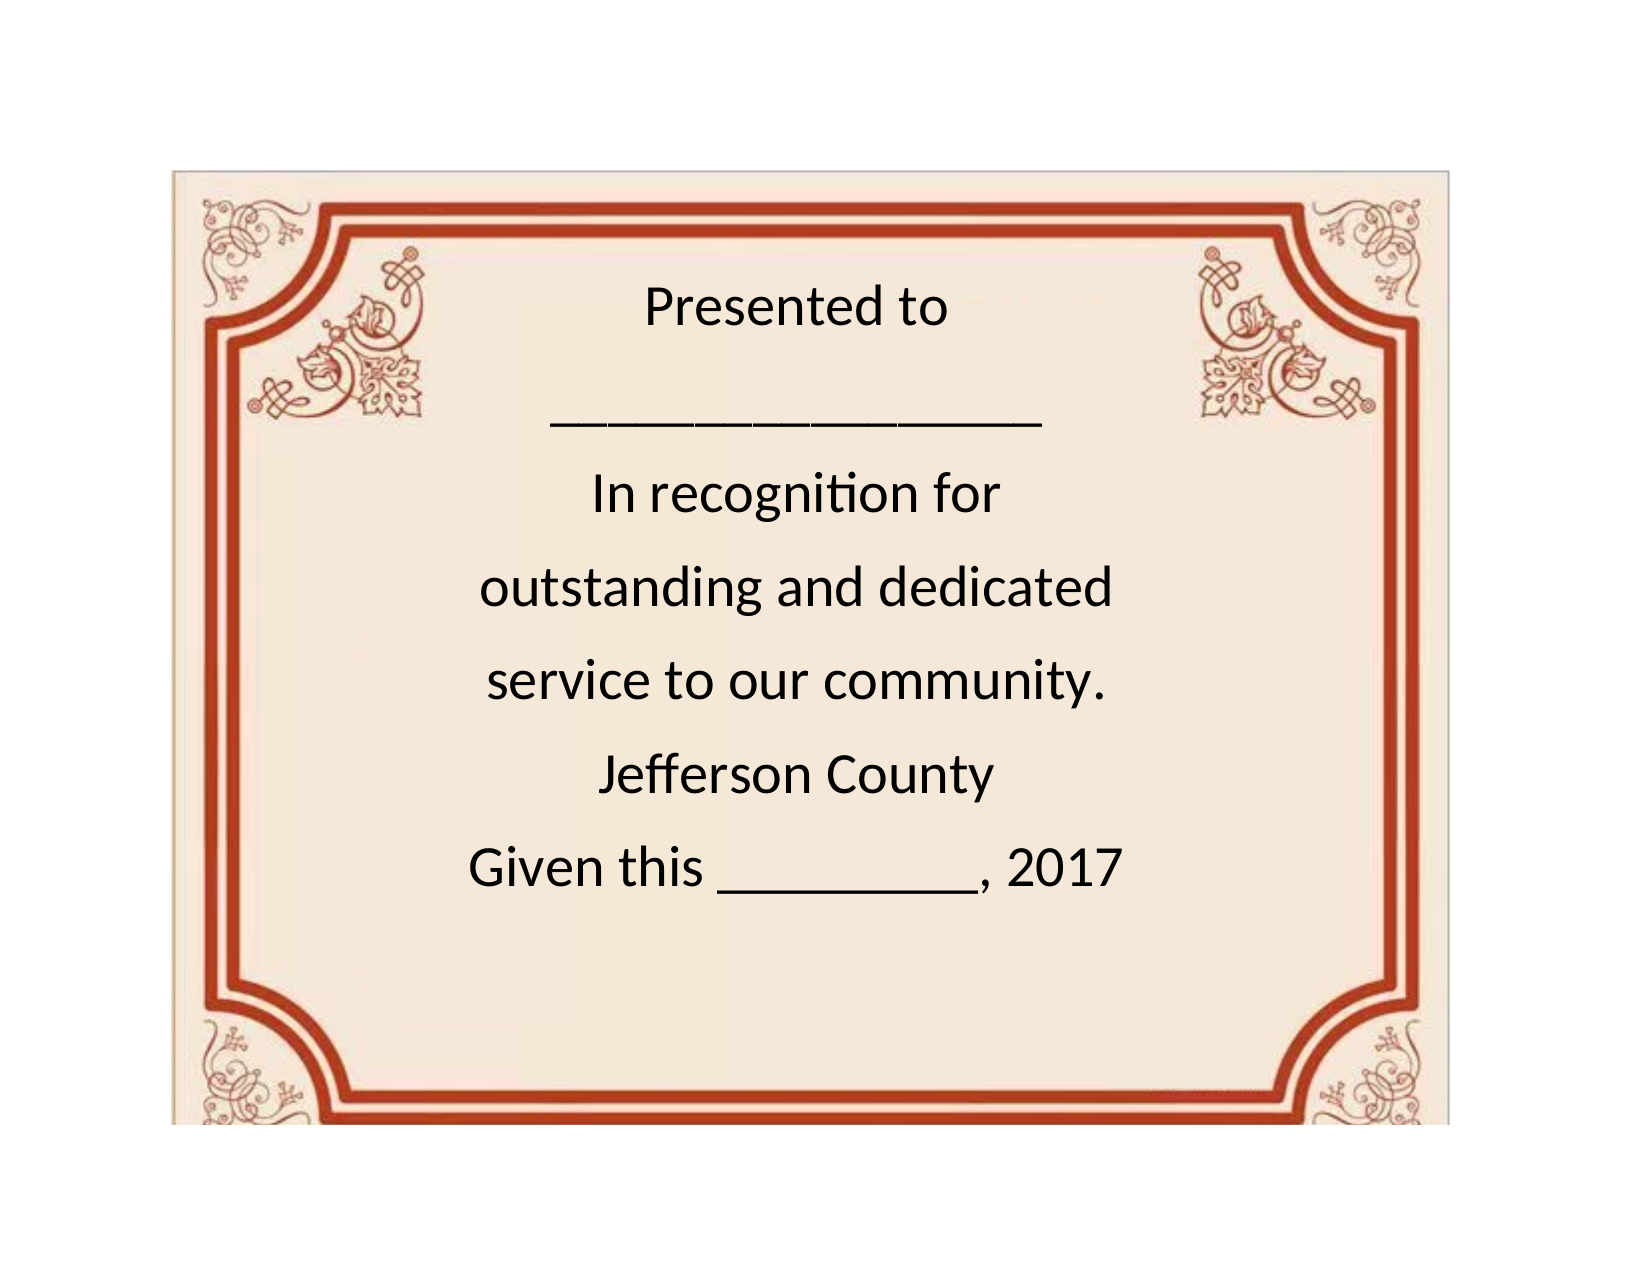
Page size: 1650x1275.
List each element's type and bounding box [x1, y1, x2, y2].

picture [150, 150, 1476, 1125]
